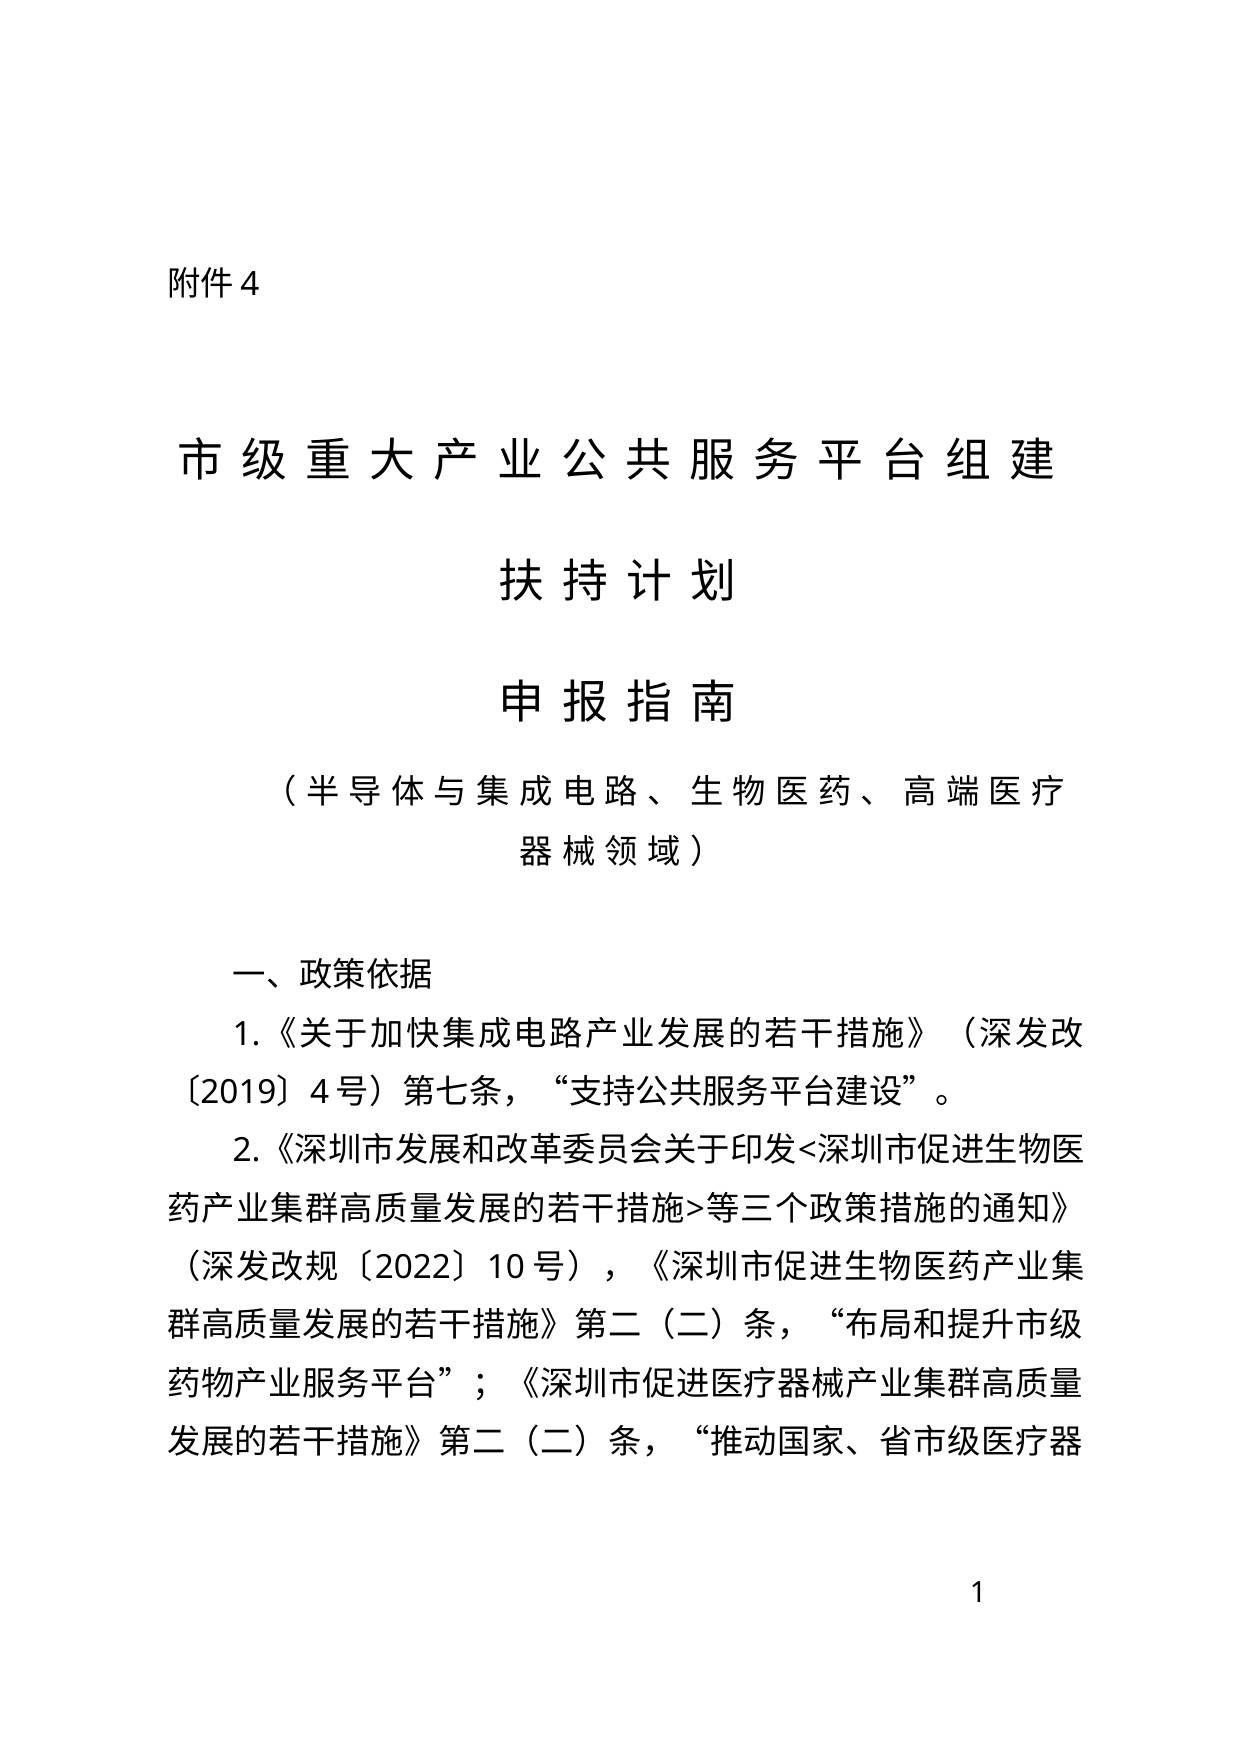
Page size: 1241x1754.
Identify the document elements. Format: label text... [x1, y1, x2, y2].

text 一、政策依据 [167, 940, 1085, 998]
text 市级重大产业公共服务平台组建扶持计划 [167, 396, 1085, 638]
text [167, 1115, 1085, 1465]
text 1.《关于加快集成电路产业发展的若干措施》（深发改〔2019〕4号）第七条，“支持公共服务平台建设”。 [167, 998, 1085, 1115]
text （半导体与集成电路、生物医药、高端医疗器械领域） [167, 759, 1085, 880]
text 申报指南 [167, 638, 1085, 759]
text 附件4 [167, 248, 1085, 307]
